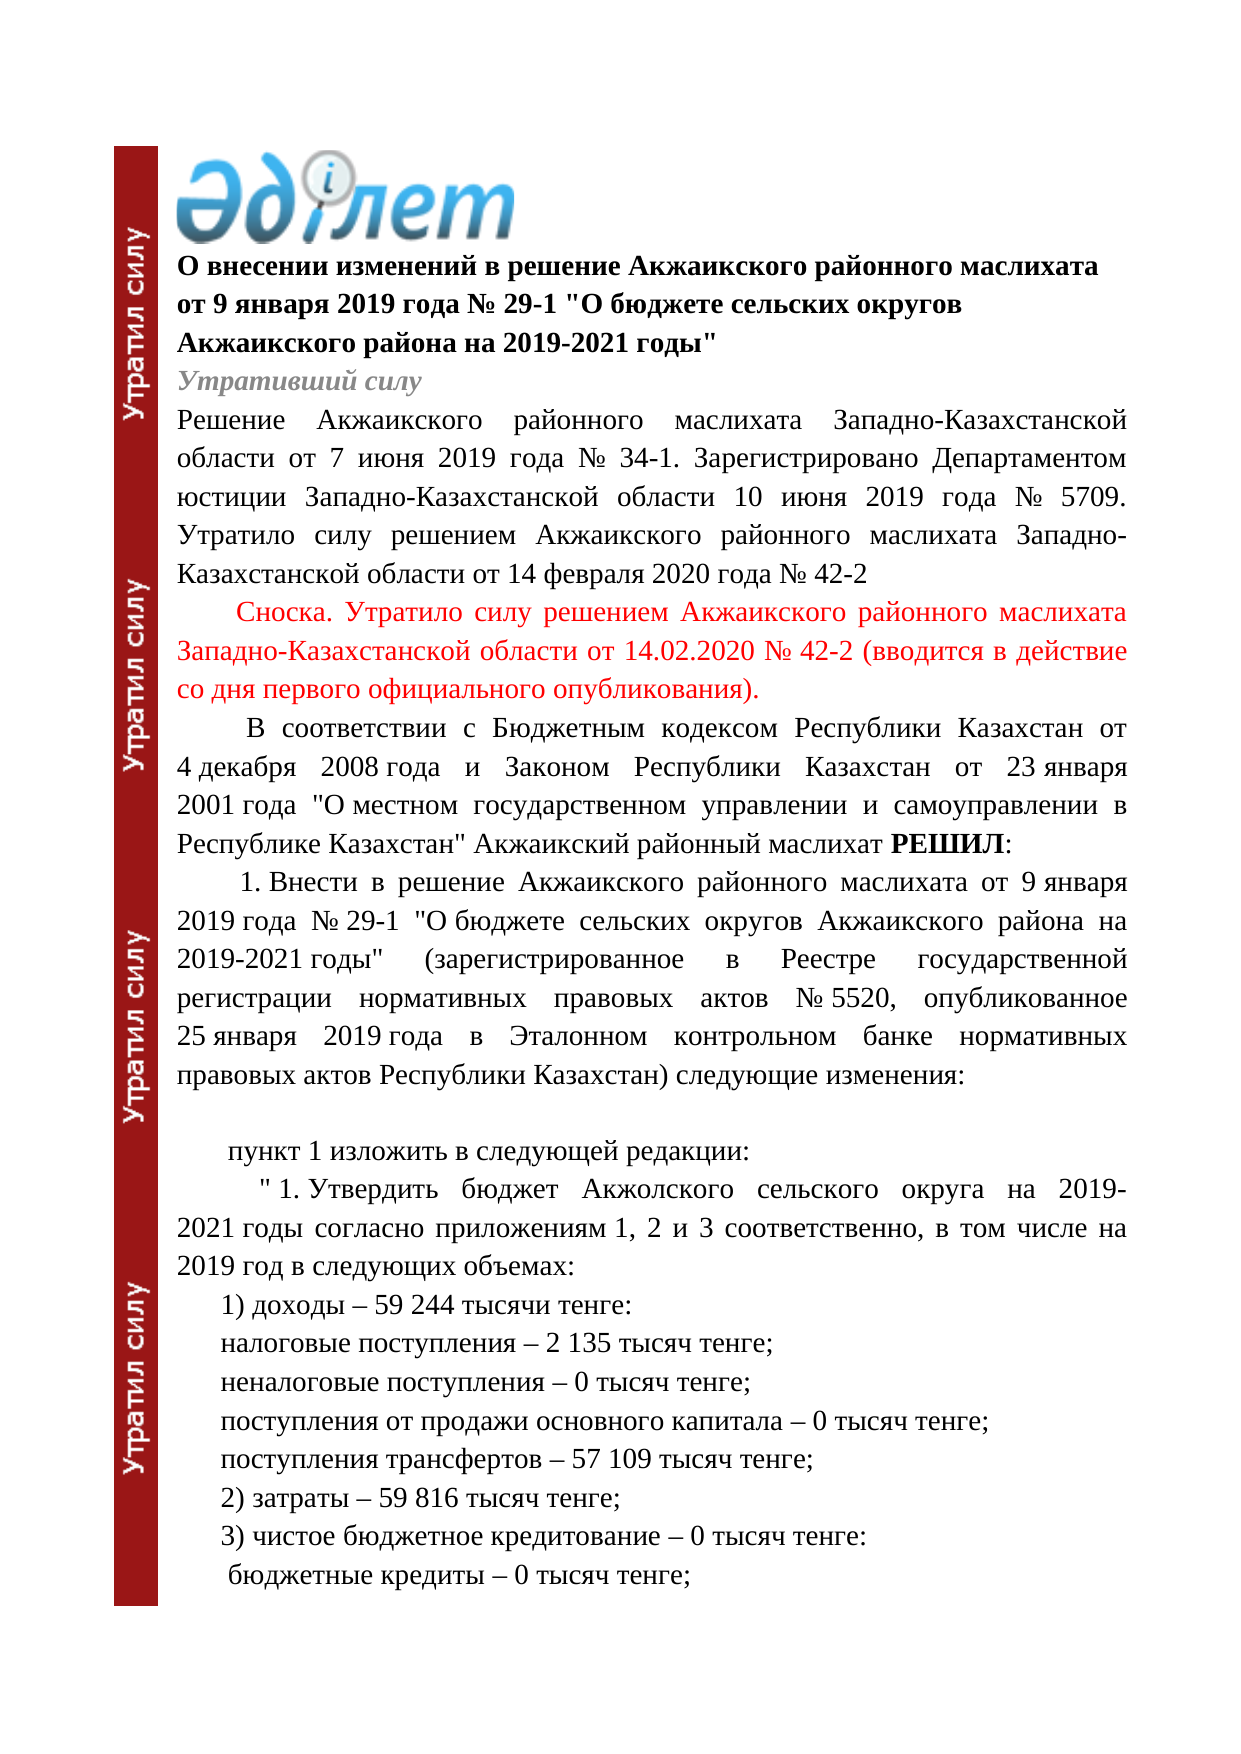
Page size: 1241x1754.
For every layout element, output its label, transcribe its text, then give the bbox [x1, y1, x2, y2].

text Решение Акжаикского районного маслихата Западно-Казахстанской области от 7 июня 2019 года № 34-1. Зарегистрировано Департаментом юстиции Западно-Казахстанской области 10 июня 2019 года № 5709. Утратило силу решением Акжаикского районного маслихата Западно-Казахстанской области от 14 февраля 2020 года № 42-2 [112, 402, 1128, 589]
picture [176, 150, 515, 244]
picture [114, 1359, 158, 1364]
text налоговые поступления – 2 135 тысяч тенге; [112, 1326, 1128, 1359]
text В соответствии с Бюджетным кодексом Республики Казахстан от 4 декабря 2008 года и Законом Республики Казахстан от 23 января 2001 года "О местном государственном управлении и самоуправлении в Республике Казахстан" Акжаикский районный маслихат РЕШИЛ: [112, 710, 1128, 859]
picture [114, 1513, 158, 1518]
text О внесении изменений в решение Акжаикского районного маслихата от 9 января 2019 года № 29-1 "О бюджете сельских округов Акжаикского района на 2019-2021 годы" [112, 248, 1128, 358]
text 1. Внести в решение Акжаикского районного маслихата от 9 января 2019 года № 29-1 "О бюджете сельских округов Акжаикского района на 2019-2021 годы" (зарегистрированное в Реестре государственной регистрации нормативных правовых актов № 5520, опубликованное 25 января 2019 года в Эталонном контрольном банке нормативных правовых актов Республики Казахстан) следующие изменения: [112, 864, 1128, 1091]
text поступления трансфертов – 57 109 тысяч тенге; [112, 1441, 1128, 1475]
picture [114, 1321, 158, 1326]
picture [114, 146, 158, 248]
text пункт 1 изложить в следующей редакции: [112, 1133, 1128, 1166]
text бюджетные кредиты – 0 тысяч тенге; [112, 1557, 1128, 1590]
picture [114, 1282, 158, 1287]
picture [114, 1552, 158, 1557]
text Сноска. Утратило силу решением Акжаикского районного маслихата Западно-Казахстанской области от 14.02.2020 № 42-2 (вводится в действие со дня первого официального опубликования). [112, 594, 1128, 705]
picture [114, 859, 158, 864]
picture [114, 1436, 158, 1441]
text неналоговые поступления – 0 тысяч тенге; [112, 1364, 1128, 1398]
text 1) доходы – 59 244 тысячи тенге: [112, 1287, 1128, 1321]
picture [114, 1590, 158, 1606]
text 3) чистое бюджетное кредитование – 0 тысяч тенге: [112, 1518, 1128, 1552]
text 2) затраты – 59 816 тысяч тенге; [112, 1480, 1128, 1513]
picture [114, 705, 158, 710]
text " 1. Утвердить бюджет Акжолского сельского округа на 2019-2021 годы согласно приложениям 1, 2 и 3 соответственно, в том числе на 2019 год в следующих объемах: [112, 1171, 1128, 1282]
text Утративший силу [112, 363, 1128, 397]
picture [114, 1166, 158, 1171]
picture [114, 589, 158, 594]
picture [114, 1398, 158, 1403]
picture [114, 358, 158, 363]
text поступления от продажи основного капитала – 0 тысяч тенге; [112, 1403, 1128, 1436]
picture [114, 397, 158, 402]
picture [114, 1091, 158, 1133]
picture [114, 1475, 158, 1480]
